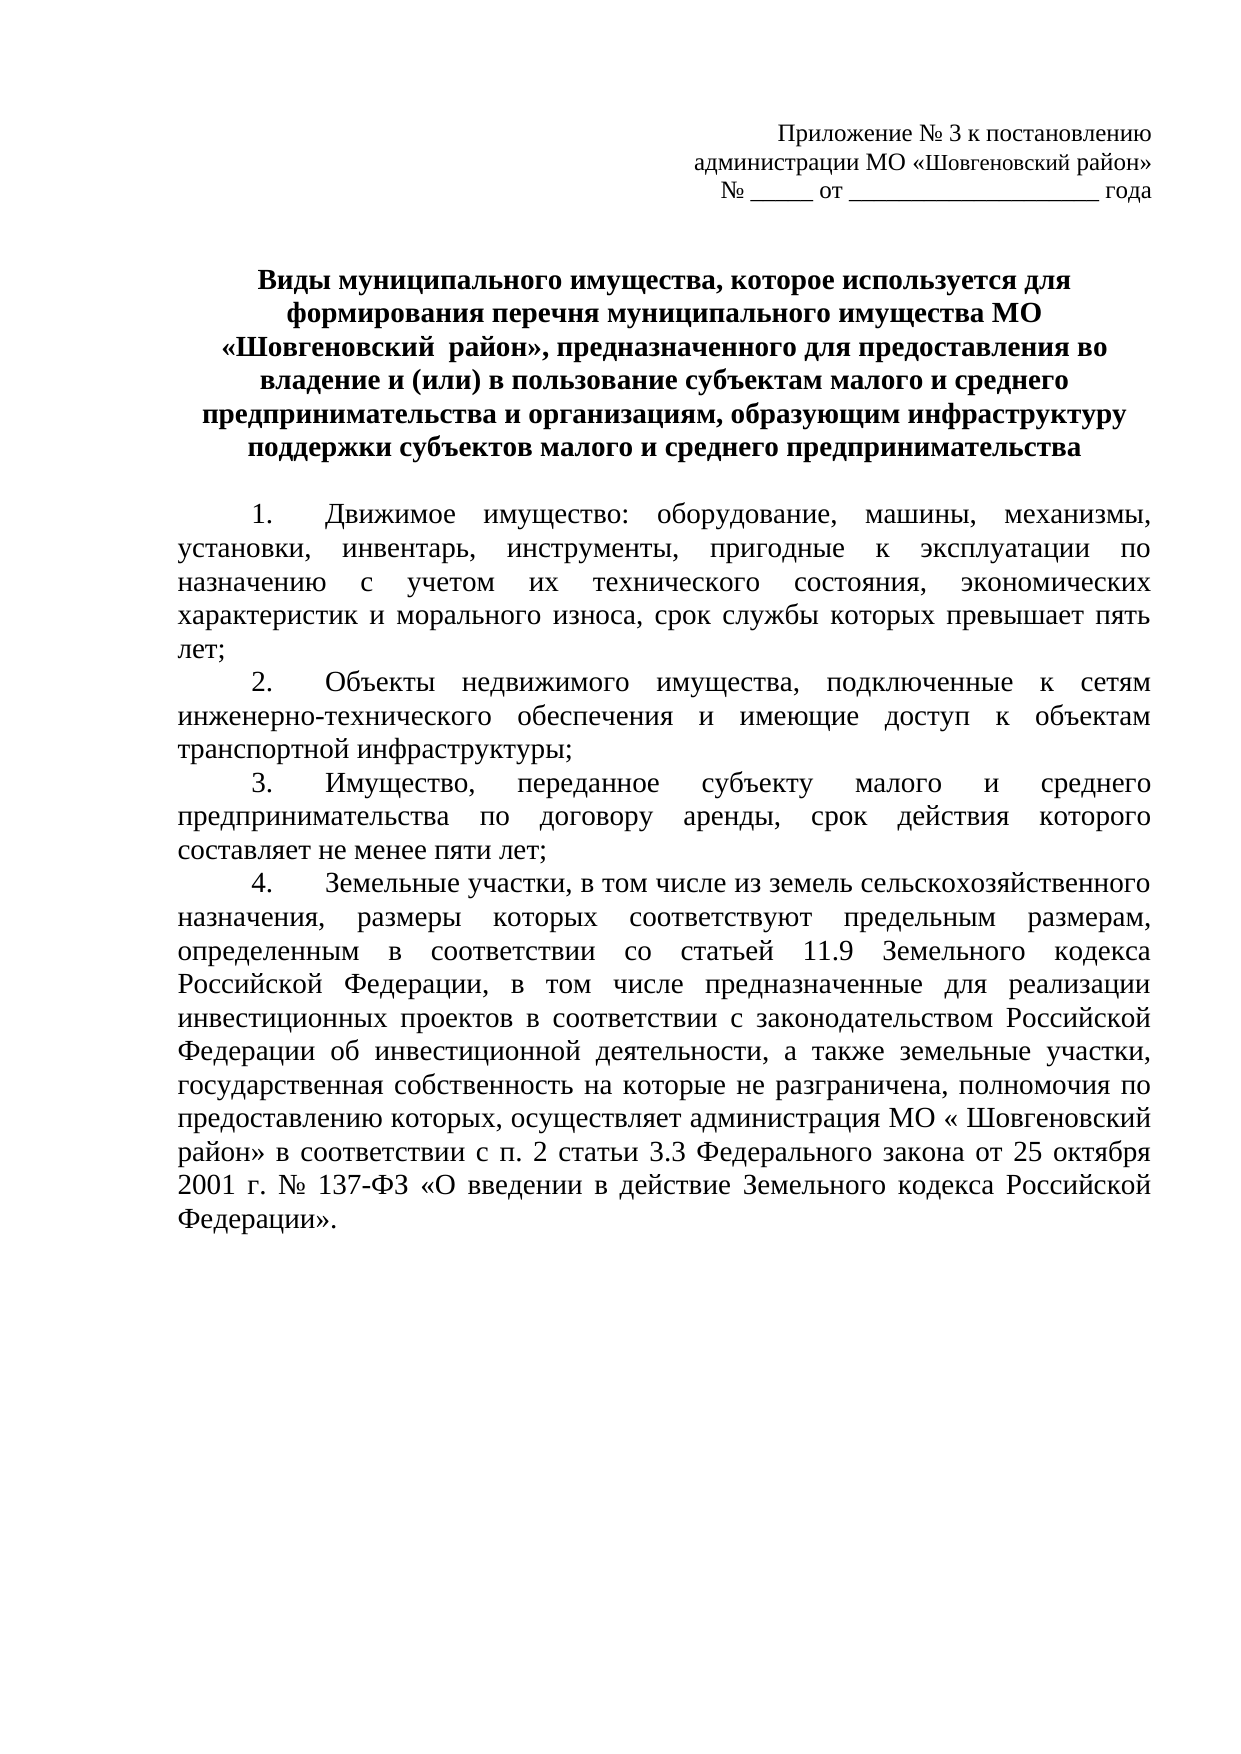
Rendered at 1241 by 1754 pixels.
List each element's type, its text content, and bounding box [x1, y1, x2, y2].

text Приложение № 3 к постановлению [177, 118, 1152, 147]
list Движимое имущество: оборудование, машины, механизмы, установки, инвентарь, инструменты, пригодные к эксплуатации по назначению с учетом их технического состояния, экономических характеристик и морального износа, срок службы которых превышает пять лет; [177, 497, 1152, 664]
text администрации МО «Шовгеновский район» [177, 147, 1152, 176]
text № _____ от ____________________ года [177, 176, 1152, 204]
list Имущество, переданное субъекту малого и среднего предпринимательства по договору аренды, срок действия которого составляет не менее пяти лет; [177, 765, 1152, 866]
list Земельные участки, в том числе из земель сельскохозяйственного назначения, размеры которых соответствуют предельным размерам, определенным в соответствии со статьей 11.9 Земельного кодекса Российской Федерации, в том числе предназначенные для реализации инвестиционных проектов в соответствии с законодательством Российской Федерации об инвестиционной деятельности, а также земельные участки, государственная собственность на которые не разграничена, полномочия по предоставлению которых, осуществляет администрация МО « Шовгеновский район» в соответствии с п. 2 статьи 3.3 Федерального закона от 25 октября 2001 г. № 137-ФЗ «О введении в действие Земельного кодекса Российской Федерации». [177, 866, 1152, 1234]
list Объекты недвижимого имущества, подключенные к сетям инженерно-технического обеспечения и имеющие доступ к объектам транспортной инфраструктуры; [177, 664, 1152, 765]
text Виды муниципального имущества, которое используется для формирования перечня муниципального имущества МО «Шовгеновский район», предназначенного для предоставления во владение и (или) в пользование субъектам малого и среднего предпринимательства и организациям, образующим инфраструктуру поддержки субъектов малого и среднего предпринимательства [177, 262, 1152, 463]
